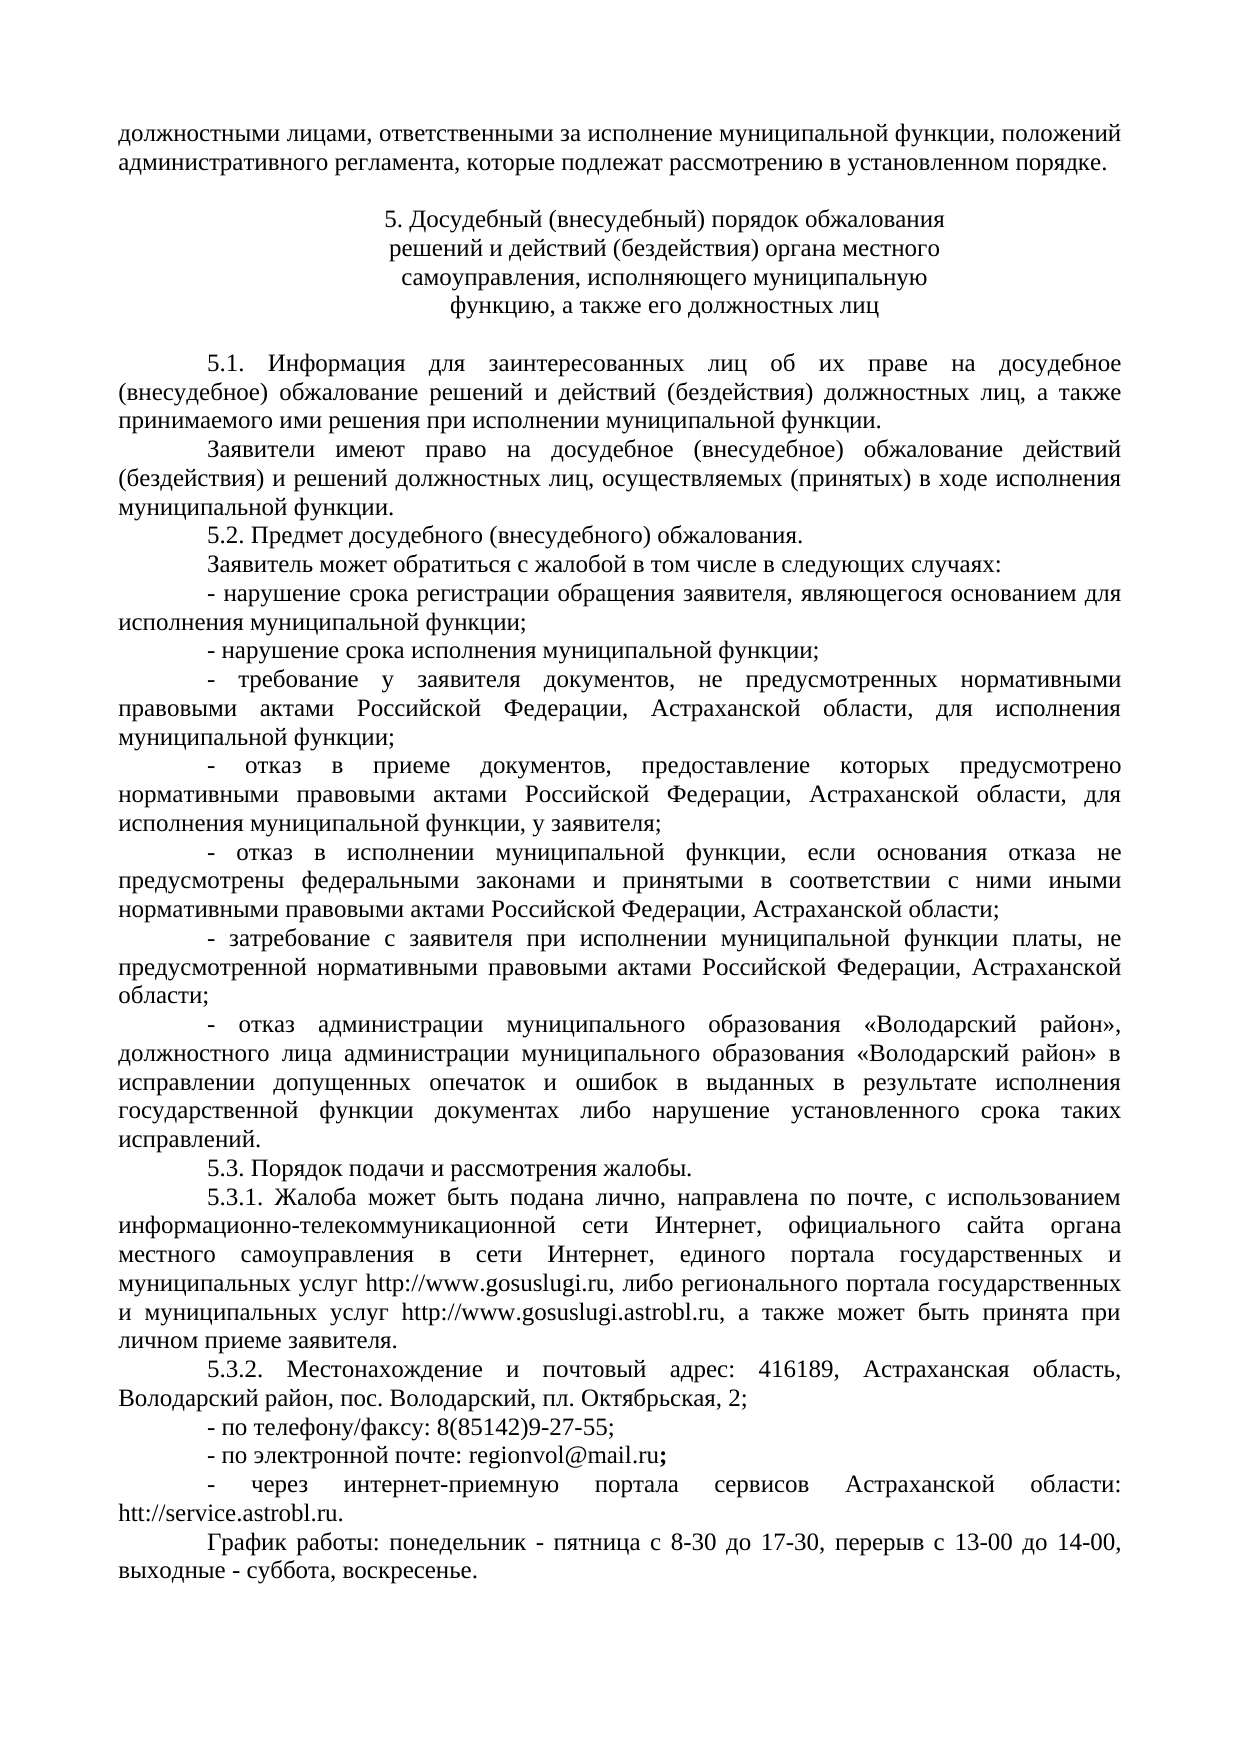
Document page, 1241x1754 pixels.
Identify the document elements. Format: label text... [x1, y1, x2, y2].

text - по телефону/факсу: 8(85142)9-27-55; [118, 1412, 1122, 1441]
text 5.3.2. Местонахождение и почтовый адрес: 416189, Астраханская область, Володарский район, пос. Володарский, пл. Октябрьская, 2; [118, 1354, 1122, 1412]
text 5.3. Порядок подачи и рассмотрения жалобы. [118, 1153, 1122, 1182]
text - отказ администрации муниципального образования «Володарский район», должностного лица администрации муниципального образования «Володарский район» в исправлении допущенных опечаток и ошибок в выданных в результате исполнения государственной функции документах либо нарушение установленного срока таких исправлений. [118, 1009, 1122, 1153]
text самоуправления, исполняющего муниципальную [118, 262, 1122, 291]
text - требование у заявителя документов, не предусмотренных нормативными правовыми актами Российской Федерации, Астраханской области, для исполнения муниципальной функции; [118, 664, 1122, 751]
text - через интернет-приемную портала сервисов Астраханской области: htt://service.astrobl.ru. [118, 1469, 1122, 1527]
text 5.2. Предмет досудебного (внесудебного) обжалования. [118, 521, 1122, 549]
text - отказ в приеме документов, предоставление которых предусмотрено нормативными правовыми актами Российской Федерации, Астраханской области, для исполнения муниципальной функции, у заявителя; [118, 751, 1122, 837]
text - затребование с заявителя при исполнении муниципальной функции платы, не предусмотренной нормативными правовыми актами Российской Федерации, Астраханской области; [118, 923, 1122, 1009]
text Заявитель может обратиться с жалобой в том числе в следующих случаях: [118, 549, 1122, 578]
text График работы: понедельник - пятница с 8-30 до 17-30, перерыв с 13-00 до 14-00, выходные - суббота, воскресенье. [118, 1527, 1122, 1584]
text 5.3.1. Жалоба может быть подана лично, направлена по почте, с использованием информационно-телекоммуникационной сети Интернет, официального сайта органа местного самоуправления в сети Интернет, единого портала государственных и муниципальных услуг http://www.gosuslugi.ru, либо регионального портала государственных и муниципальных услуг http://www.gosuslugi.astrobl.ru, а также может быть принята при личном приеме заявителя. [118, 1182, 1122, 1354]
text - по электронной почте: regionvol@mail.ru; [118, 1441, 1122, 1469]
text - нарушение срока исполнения муниципальной функции; [118, 636, 1122, 664]
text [118, 118, 1122, 176]
text Заявители имеют право на досудебное (внесудебное) обжалование действий (бездействия) и решений должностных лиц, осуществляемых (принятых) в ходе исполнения муниципальной функции. [118, 434, 1122, 521]
text - отказ в исполнении муниципальной функции, если основания отказа не предусмотрены федеральными законами и принятыми в соответствии с ними иными нормативными правовыми актами Российской Федерации, Астраханской области; [118, 837, 1122, 923]
text 5. Досудебный (внесудебный) порядок обжалования [118, 204, 1122, 233]
text 5.1. Информация для заинтересованных лиц об их праве на досудебное (внесудебное) обжалование решений и действий (бездействия) должностных лиц, а также принимаемого ими решения при исполнении муниципальной функции. [118, 348, 1122, 434]
text решений и действий (бездействия) органа местного [118, 233, 1122, 262]
text функцию, а также его должностных лиц [118, 291, 1122, 319]
text - нарушение срока регистрации обращения заявителя, являющегося основанием для исполнения муниципальной функции; [118, 578, 1122, 636]
